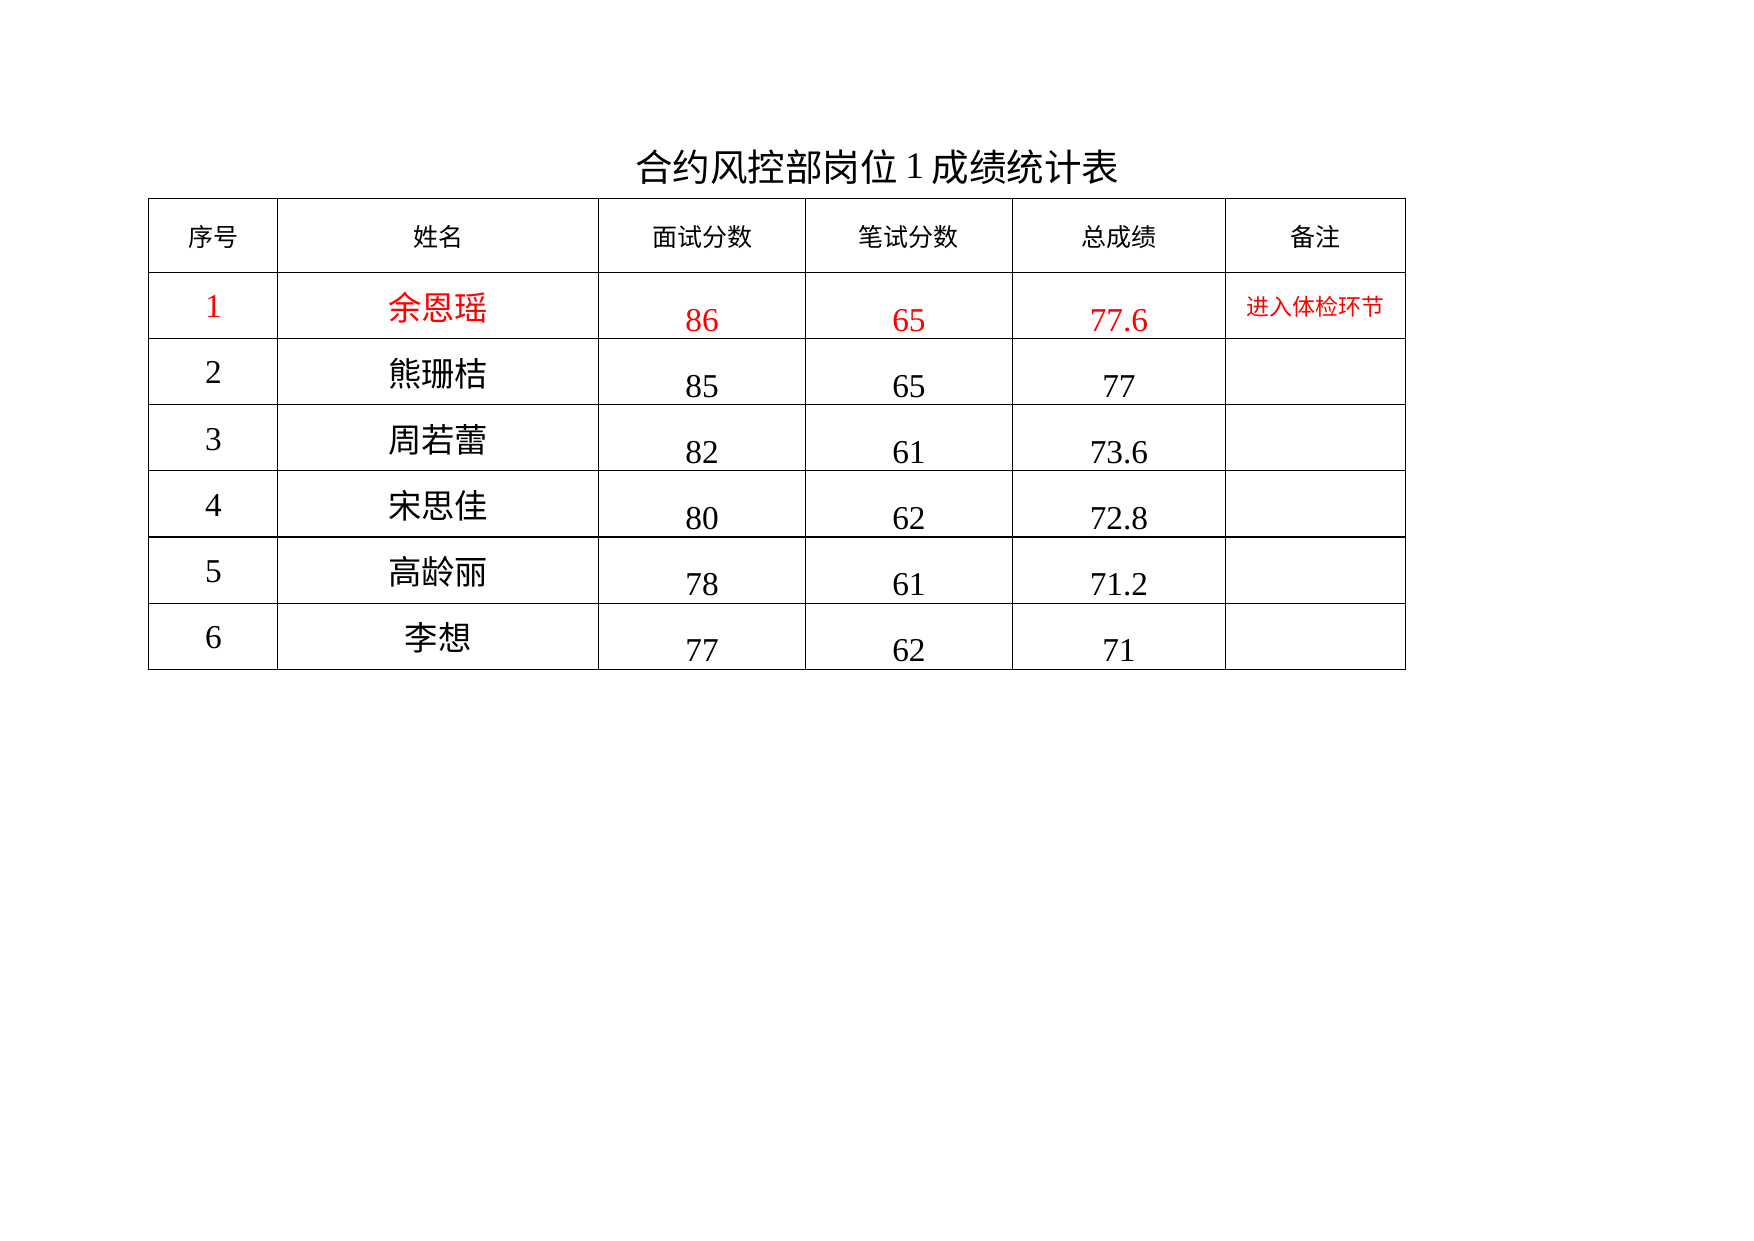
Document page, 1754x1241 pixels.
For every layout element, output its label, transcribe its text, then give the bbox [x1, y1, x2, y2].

table_cell [1226, 339, 1405, 404]
table_cell 71.2 [1013, 538, 1225, 602]
table_cell [1226, 538, 1405, 602]
table_header 面试分数 [599, 199, 805, 272]
table_header 备注 [1226, 199, 1405, 272]
table_cell 62 [806, 604, 1012, 668]
table_cell 72.8 [1013, 471, 1225, 536]
table_header 笔试分数 [806, 199, 1012, 272]
table_cell 2 [149, 339, 277, 404]
table_cell 李想 [278, 604, 598, 668]
table_header 序号 [149, 199, 277, 272]
table_cell 61 [806, 538, 1012, 602]
table_cell 73.6 [1013, 405, 1225, 470]
table_cell 5 [149, 538, 277, 602]
table_cell 1 [149, 273, 277, 338]
text 合约风控部岗位1成绩统计表 [150, 133, 1604, 198]
table_cell 85 [599, 339, 805, 404]
table_cell 6 [149, 604, 277, 668]
table_cell 71 [1013, 604, 1225, 668]
table_cell [1226, 471, 1405, 536]
table_cell 77.6 [1013, 273, 1225, 338]
table_cell 78 [599, 538, 805, 602]
table_cell 65 [806, 273, 1012, 338]
table_cell 周若蕾 [278, 405, 598, 470]
table_cell 余恩瑶 [278, 273, 598, 338]
table_cell 86 [599, 273, 805, 338]
table_cell 4 [149, 471, 277, 536]
table_cell 77 [1013, 339, 1225, 404]
table_cell 宋思佳 [278, 471, 598, 536]
table_cell 熊珊桔 [278, 339, 598, 404]
table_header 总成绩 [1013, 199, 1225, 272]
table_cell 82 [599, 405, 805, 470]
table_cell 61 [806, 405, 1012, 470]
table_cell 77 [599, 604, 805, 668]
table_cell 3 [149, 405, 277, 470]
table_cell 80 [599, 471, 805, 536]
table_cell [1226, 405, 1405, 470]
table_header 姓名 [278, 199, 598, 272]
table_cell 高龄丽 [278, 538, 598, 602]
table_cell [1226, 604, 1405, 668]
table_cell 62 [806, 471, 1012, 536]
table_cell 进入体检环节 [1226, 273, 1405, 338]
table_cell 65 [806, 339, 1012, 404]
